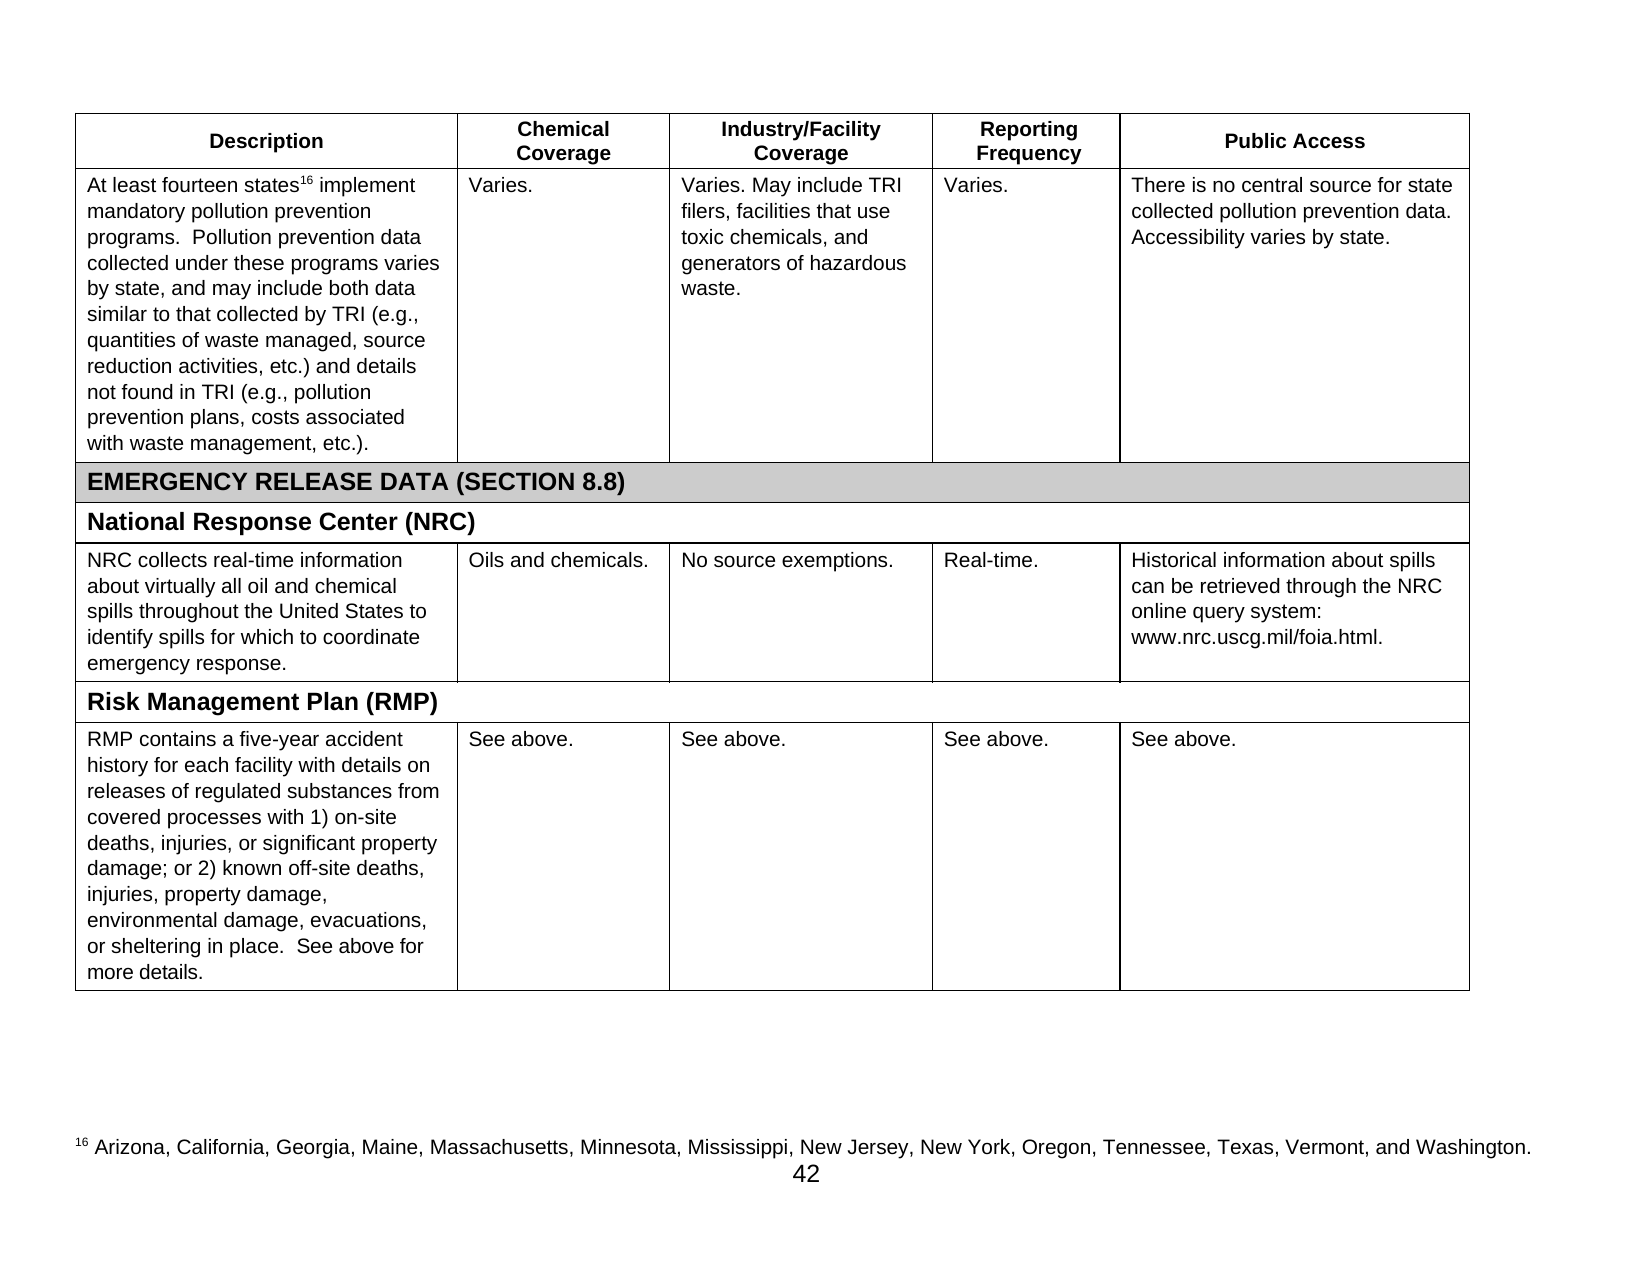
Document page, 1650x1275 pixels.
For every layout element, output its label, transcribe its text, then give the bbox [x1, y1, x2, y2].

table_cell Oils and chemicals. [458, 544, 669, 681]
table_cell At least fourteen states implement mandatory pollution prevention programs. Pollution prevention data collected under these programs varies by state, and may include both data similar to that collected by TRI (e.g., quantities of waste managed, source reduction activities, etc.) and details not found in TRI (e.g., pollution prevention plans, costs associated with waste management, etc.). [76, 169, 457, 462]
table_header Industry/Facility Coverage [670, 114, 932, 168]
table_cell Varies. May include TRI filers, facilities that use toxic chemicals, and generators of hazardous waste. [670, 169, 932, 462]
table_cell EMERGENCY RELEASE DATA (SECTION 8.8) [76, 463, 1469, 502]
table_header Chemical Coverage [458, 114, 669, 168]
table_cell No source exemptions. [670, 544, 932, 681]
table_cell Real-time. [933, 544, 1119, 681]
table_cell National Response Center (NRC) [76, 503, 1469, 542]
table_header Reporting Frequency [933, 114, 1119, 168]
table_cell Risk Management Plan (RMP) [76, 682, 1469, 722]
table_header Description [76, 114, 457, 168]
table_cell NRC collects real-time information about virtually all oil and chemical spills throughout the United States to identify spills for which to coordinate emergency response. [76, 544, 457, 681]
table_cell Historical information about spills can be retrieved through the NRC online query system: www.nrc.uscg.mil/foia.html. [1121, 544, 1469, 681]
table_cell Varies. [933, 169, 1119, 462]
table_cell See above. [1121, 723, 1469, 990]
table_cell See above. [458, 723, 669, 990]
table_cell There is no central source for state collected pollution prevention data. Accessibility varies by state. [1121, 169, 1469, 462]
table_cell RMP contains a five-year accident history for each facility with details on releases of regulated substances from covered processes with 1) on-site deaths, injuries, or significant property damage; or 2) known off-site deaths, injuries, property damage, environmental damage, evacuations, or sheltering in place. See above for more details. [76, 723, 457, 990]
table_header Public Access [1121, 114, 1469, 168]
table_cell See above. [933, 723, 1119, 990]
table_cell Varies. [458, 169, 669, 462]
table_cell See above. [670, 723, 932, 990]
